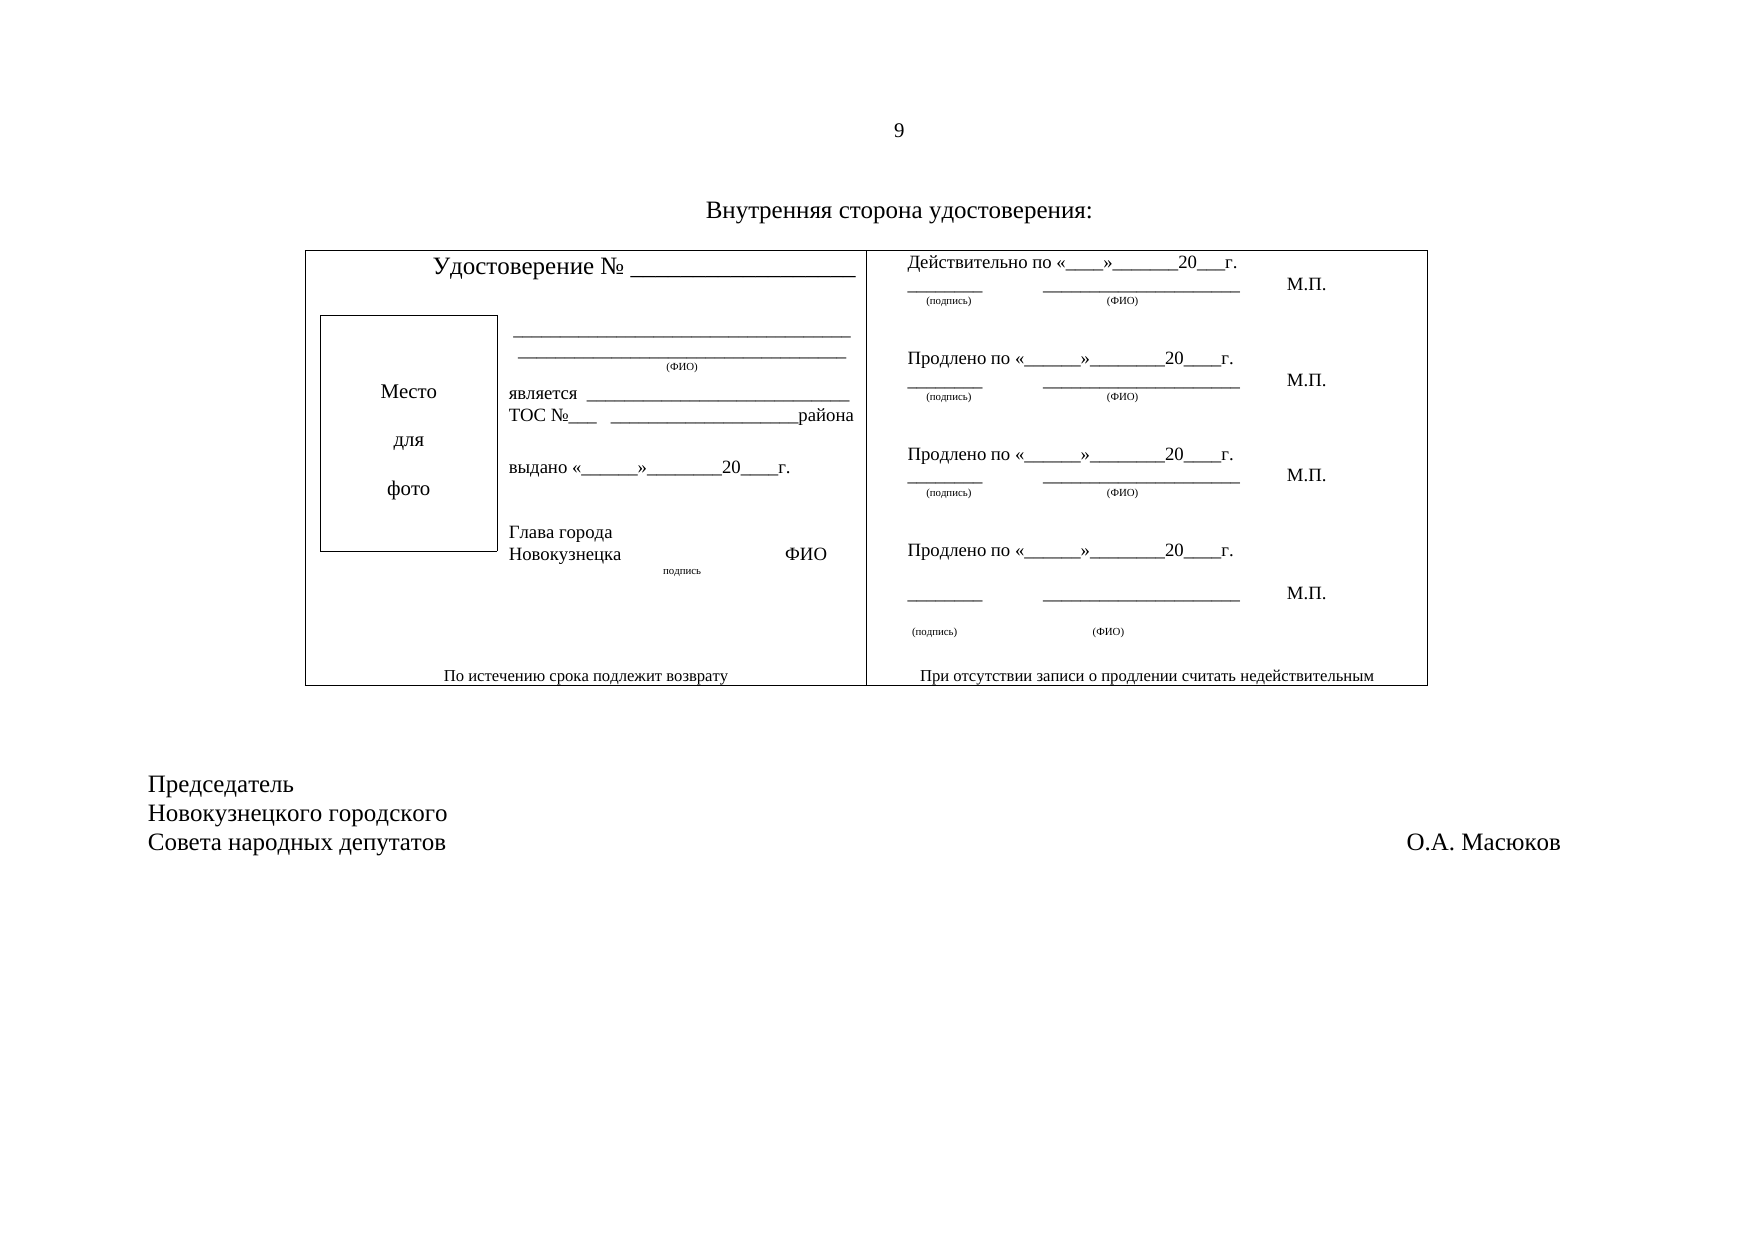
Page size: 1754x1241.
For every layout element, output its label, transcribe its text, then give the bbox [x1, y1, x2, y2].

text Внутренняя сторона удостоверения: [148, 195, 1651, 224]
table_cell [306, 295, 508, 646]
table_cell По истечению срока подлежит возврату [306, 646, 866, 685]
text Совета народных депутатов О.А. Масюков [148, 827, 1651, 856]
table_cell _______________________________________________________________________ (ФИО) является ____________________________ ТОС №___ ____________________района выдано «______»________20____г. Глава города Новокузнецка ФИО подпись [509, 295, 866, 646]
table_header Удостоверение № __________________ [306, 251, 866, 295]
table_header Действительно по «____»_______20___г. ________ _____________________ М.П. (подпись) (ФИО) Продлено по «______»________20____г. ________ _____________________ М.П. (подпись) (ФИО) Продлено по «______»________20____г. ________ _____________________ М.П. (подпись) (ФИО) Продлено по «______»________20____г. ________ _____________________ М.П. (подпись) (ФИО) [867, 251, 1427, 646]
table_cell При отсутствии записи о продлении считать недействительным [867, 646, 1427, 685]
text Председатель [148, 769, 1651, 798]
text Новокузнецкого городского [148, 798, 1651, 827]
